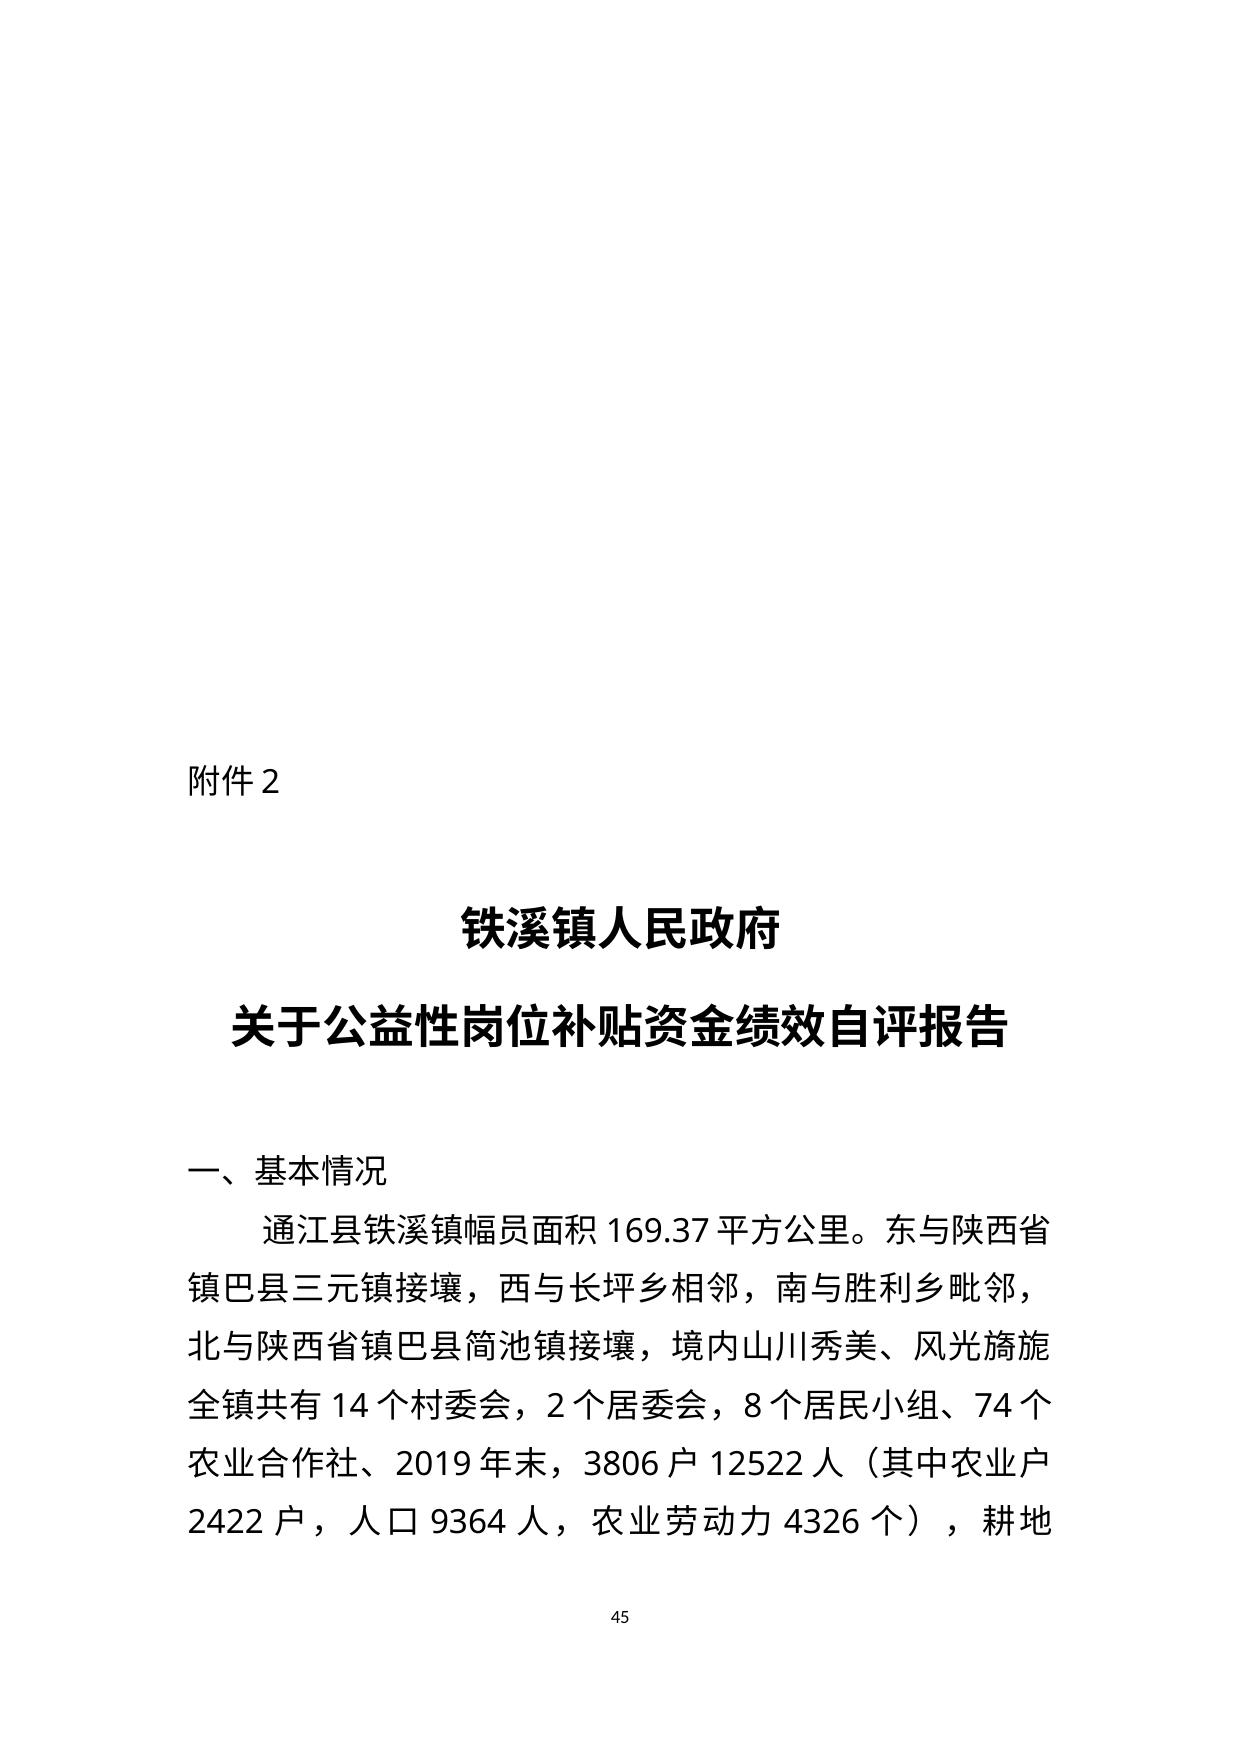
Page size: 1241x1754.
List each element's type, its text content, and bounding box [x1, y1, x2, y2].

text 关于公益性岗位补贴资金绩效自评报告 [187, 974, 1053, 1072]
text 一、基本情况 [187, 1137, 1053, 1195]
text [187, 1195, 1053, 1545]
text 铁溪镇人民政府 [187, 877, 1053, 974]
text 附件2 [187, 747, 1053, 812]
